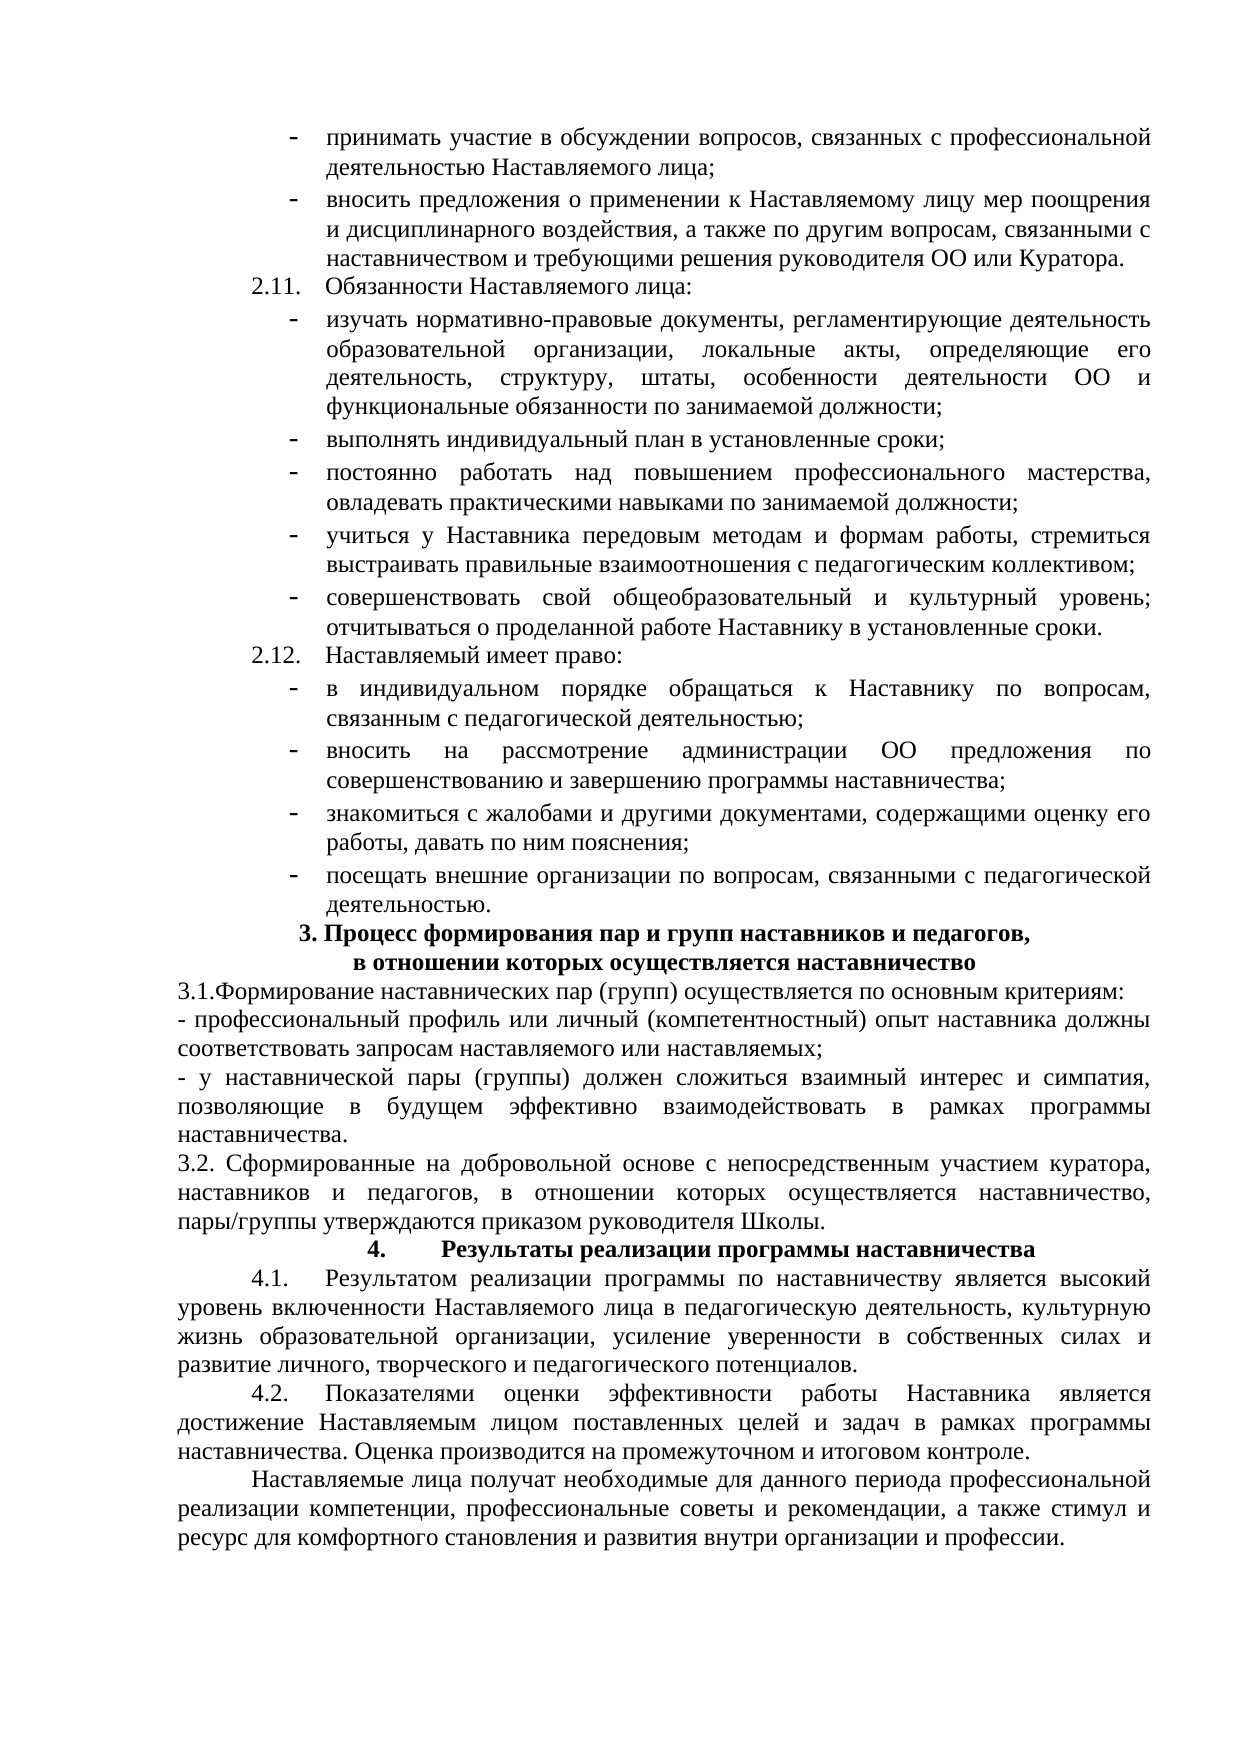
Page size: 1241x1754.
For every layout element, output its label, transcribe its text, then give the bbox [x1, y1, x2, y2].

text 2.12. Наставляемый имеет право: [177, 640, 1152, 669]
list выполнять индивидуальный план в установленные сроки; [288, 420, 1152, 453]
list изучать нормативно-правовые документы, регламентирующие деятельность образовательной организации, локальные акты, определяющие его деятельность, структуру, штаты, особенности деятельности ОО и функциональные обязанности по занимаемой должности; [288, 300, 1152, 420]
text 4.1. Результатом реализации программы по наставничеству является высокий уровень включенности Наставляемого лица в педагогическую деятельность, культурную жизнь образовательной организации, усиление уверенности в собственных силах и развитие личного, творческого и педагогического потенциалов. [177, 1263, 1152, 1378]
list 3. Процесс формирования пар и групп наставников и педагогов, [177, 918, 1152, 947]
list знакомиться с жалобами и другими документами, содержащими оценку его работы, давать по ним пояснения; [288, 794, 1152, 856]
list - профессиональный профиль или личный (компетентностный) опыт наставника должны соответствовать запросам наставляемого или наставляемых; [177, 1004, 1152, 1062]
list совершенствовать свой общеобразовательный и культурный уровень; отчитываться о проделанной работе Наставнику в установленные сроки. [288, 578, 1152, 640]
list учиться у Наставника передовым методам и формам работы, стремиться выстраивать правильные взаимоотношения с педагогическим коллективом; [288, 516, 1152, 578]
text 4.2. Показателями оценки эффективности работы Наставника является достижение Наставляемым лицом поставленных целей и задач в рамках программы наставничества. Оценка производится на промежуточном и итоговом контроле. [177, 1378, 1152, 1464]
list вносить предложения о применении к Наставляемому лицу мер поощрения и дисциплинарного воздействия, а также по другим вопросам, связанными с наставничеством и требующими решения руководителя ОО или Куратора. [288, 180, 1152, 271]
list 3.1.Формирование наставнических пар (групп) осуществляется по основным критериям: [177, 976, 1152, 1004]
list посещать внешние организации по вопросам, связанными с педагогической деятельностью. [288, 856, 1152, 918]
text Наставляемые лица получат необходимые для данного периода профессиональной реализации компетенции, профессиональные советы и рекомендации, а также стимул и ресурс для комфортного становления и развития внутри организации и профессии. [177, 1464, 1152, 1551]
list вносить на рассмотрение администрации ОО предложения по совершенствованию и завершению программы наставничества; [288, 731, 1152, 794]
list постоянно работать над повышением профессионального мастерства, овладевать практическими навыками по занимаемой должности; [288, 453, 1152, 516]
list принимать участие в обсуждении вопросов, связанных с профессиональной деятельностью Наставляемого лица; [288, 118, 1152, 180]
list 3.2. Сформированные на добровольной основе с непосредственным участием куратора, наставников и педагогов, в отношении которых осуществляется наставничество, пары/группы утверждаются приказом руководителя Школы. [177, 1148, 1152, 1234]
text 4. Результаты реализации программы наставничества [177, 1234, 1152, 1263]
list - у наставнической пары (группы) должен сложиться взаимный интерес и симпатия, позволяющие в будущем эффективно взаимодействовать в рамках программы наставничества. [177, 1062, 1152, 1148]
list в отношении которых осуществляется наставничество [177, 947, 1152, 976]
text 2.11. Обязанности Наставляемого лица: [177, 271, 1152, 300]
list в индивидуальном порядке обращаться к Наставнику по вопросам, связанным с педагогической деятельностью; [288, 669, 1152, 731]
